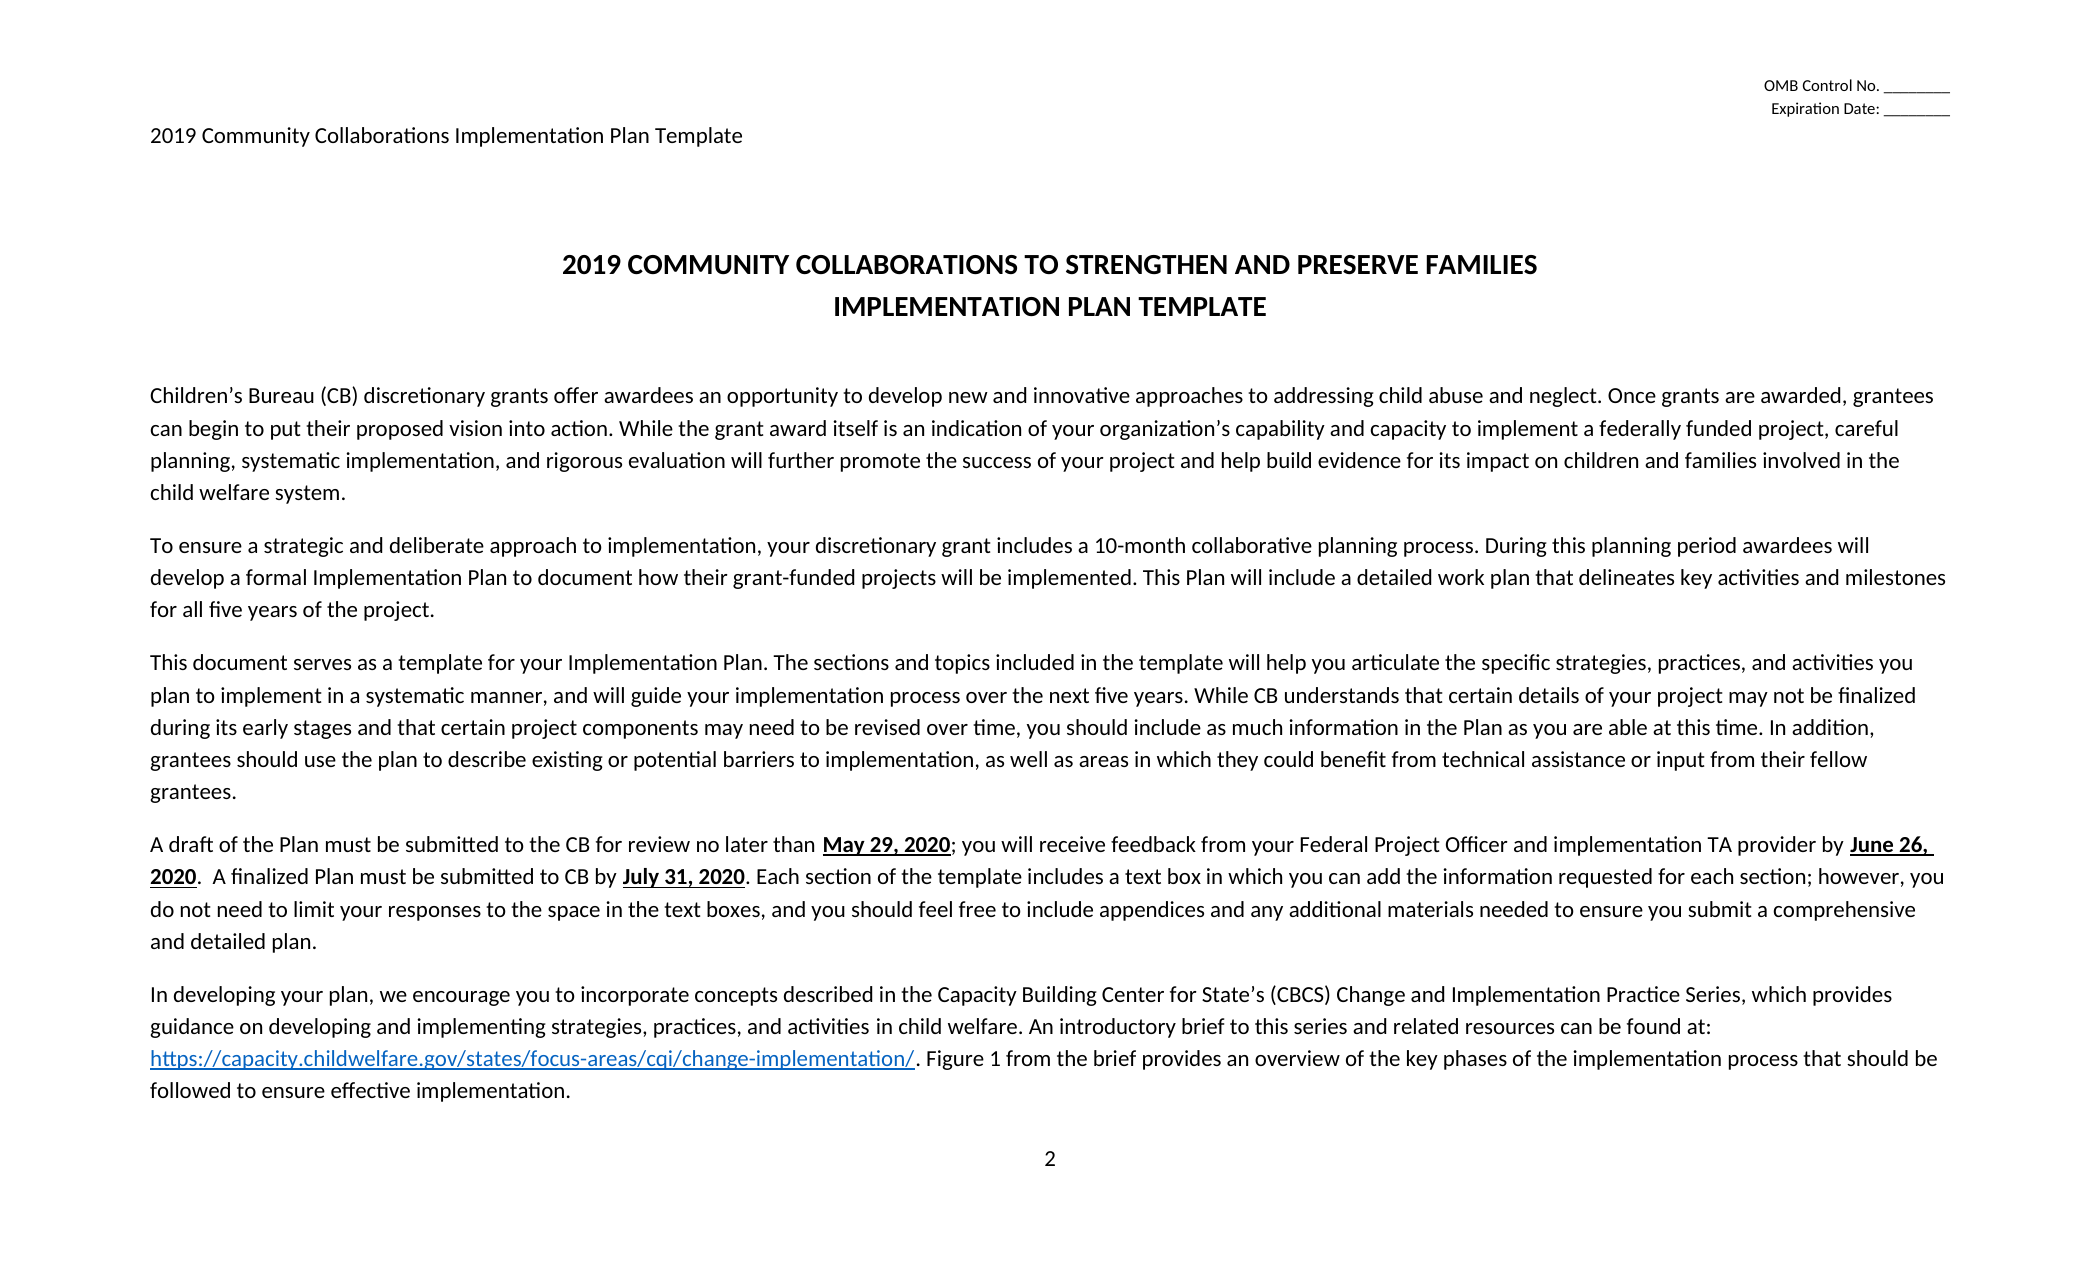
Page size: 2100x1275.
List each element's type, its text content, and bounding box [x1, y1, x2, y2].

text To ensure a strategic and deliberate approach to implementation, your discretionary grant includes a 10-month collaborative planning process. During this planning period awardees will develop a formal Implementation Plan to document how their grant-funded projects will be implemented. This Plan will include a detailed work plan that delineates key activities and milestones for all five years of the project. [150, 531, 1950, 623]
text 2019 COMMUNITY COLLABORATIONS TO STRENGTHEN AND PRESERVE FAMILIES [150, 247, 1950, 282]
text IMPLEMENTATION PLAN TEMPLATE [150, 288, 1950, 323]
text This document serves as a template for your Implementation Plan. The sections and topics included in the template will help you articulate the specific strategies, practices, and activities you plan to implement in a systematic manner, and will guide your implementation process over the next five years. While CB understands that certain details of your project may not be finalized during its early stages and that certain project components may need to be revised over time, you should include as much information in the Plan as you are able at this time. In addition, grantees should use the plan to describe existing or potential barriers to implementation, as well as areas in which they could benefit from technical assistance or input from their fellow grantees. [150, 648, 1950, 805]
text In developing your plan, we encourage you to incorporate concepts described in the Capacity Building Center for State’s (CBCS) Change and Implementation Practice Series, which provides guidance on developing and implementing strategies, practices, and activities in child welfare. An introductory brief to this series and related resources can be found at: https://capacity.childwelfare.gov/states/focus-areas/cqi/change-implementation/. Figure 1 from the brief provides an overview of the key phases of the implementation process that should be followed to ensure effective implementation. [150, 980, 1950, 1104]
text Children’s Bureau (CB) discretionary grants offer awardees an opportunity to develop new and innovative approaches to addressing child abuse and neglect. Once grants are awarded, grantees can begin to put their proposed vision into action. While the grant award itself is an indication of your organization’s capability and capacity to implement a federally funded project, careful planning, systematic implementation, and rigorous evaluation will further promote the success of your project and help build evidence for its impact on children and families involved in the child welfare system. [150, 382, 1950, 506]
text A draft of the Plan must be submitted to the CB for review no later than May 29, 2020; you will receive feedback from your Federal Project Officer and implementation TA provider by June 26, 2020. A finalized Plan must be submitted to CB by July 31, 2020. Each section of the template includes a text box in which you can add the information requested for each section; however, you do not need to limit your responses to the space in the text boxes, and you should feel free to include appendices and any additional materials needed to ensure you submit a comprehensive and detailed plan. [150, 830, 1950, 955]
